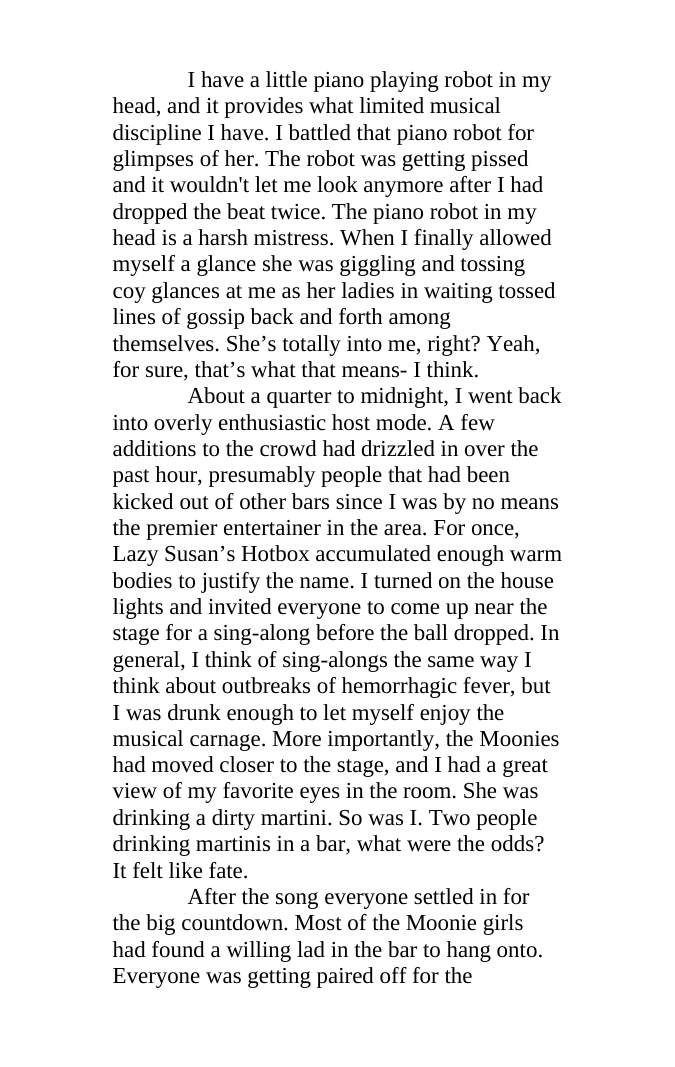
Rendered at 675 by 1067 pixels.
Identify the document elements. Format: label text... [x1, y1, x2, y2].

text About a quarter to midnight, I went back into overly enthusiastic host mode. A few additions to the crowd had drizzled in over the past hour, presumably people that had been kicked out of other bars since I was by no means the premier entertainer in the area. For once, Lazy Susan’s Hotbox accumulated enough warm bodies to justify the name. I turned on the house lights and invited everyone to come up near the stage for a sing-along before the ball dropped. In general, I think of sing-alongs the same way I think about outbreaks of hemorrhagic fever, but I was drunk enough to let myself enjoy the musical carnage. More importantly, the Moonies had moved closer to the stage, and I had a great view of my favorite eyes in the room. She was drinking a dirty martini. So was I. Two people drinking martinis in a bar, what were the odds? It felt like fate. [112, 382, 562, 883]
text I have a little piano playing robot in my head, and it provides what limited musical discipline I have. I battled that piano robot for glimpses of her. The robot was getting pissed and it wouldn't let me look anymore after I had dropped the beat twice. The piano robot in my head is a harsh mistress. When I finally allowed myself a glance she was giggling and tossing coy glances at me as her ladies in waiting tossed lines of gossip back and forth among themselves. She’s totally into me, right? Yeah, for sure, that’s what that means- I think. [112, 66, 562, 382]
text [112, 883, 562, 988]
